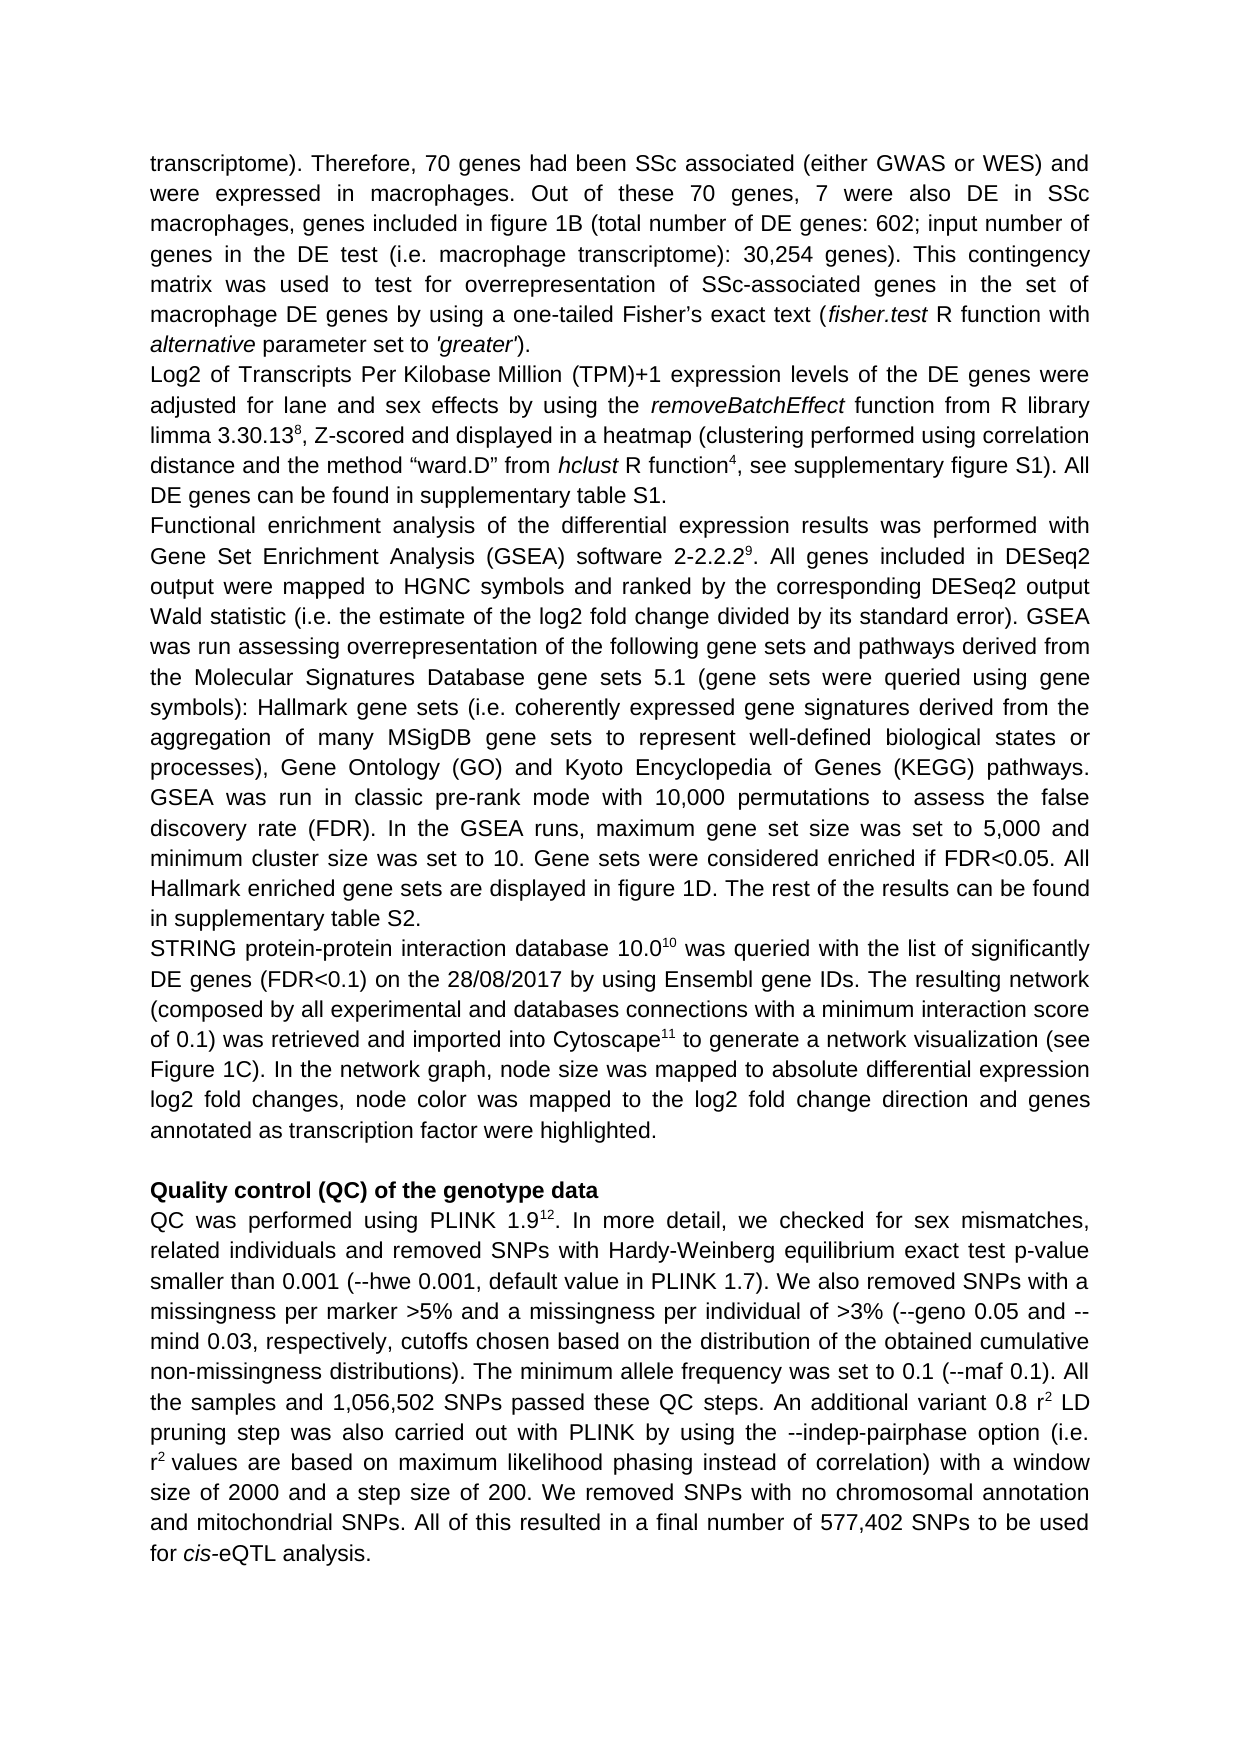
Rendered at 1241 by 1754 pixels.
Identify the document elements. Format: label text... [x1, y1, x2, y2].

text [150, 150, 1090, 358]
text STRING protein-protein interaction database 10.010 was queried with the list of significantly DE genes (FDR<0.1) on the 28/08/2017 by using Ensembl gene IDs. The resulting network (composed by all experimental and databases connections with a minimum interaction score of 0.1) was retrieved and imported into Cytoscape11 to generate a network visualization (see Figure 1C). In the network graph, node size was mapped to absolute differential expression log2 fold changes, node color was mapped to the log2 fold change direction and genes annotated as transcription factor were highlighted. [150, 935, 1090, 1143]
text QC was performed using PLINK 1.912. In more detail, we checked for sex mismatches, related individuals and removed SNPs with Hardy-Weinberg equilibrium exact test p-value smaller than 0.001 (--hwe 0.001, default value in PLINK 1.7). We also removed SNPs with a missingness per marker >5% and a missingness per individual of >3% (--geno 0.05 and --mind 0.03, respectively, cutoffs chosen based on the distribution of the obtained cumulative non-missingness distributions). The minimum allele frequency was set to 0.1 (--maf 0.1). All the samples and 1,056,502 SNPs passed these QC steps. An additional variant 0.8 r2 LD pruning step was also carried out with PLINK by using the --indep-pairphase option (i.e. r2 values are based on maximum likelihood phasing instead of correlation) with a window size of 2000 and a step size of 200. We removed SNPs with no chromosomal annotation and mitochondrial SNPs. All of this resulted in a final number of 577,402 SNPs to be used for cis-eQTL analysis. [150, 1207, 1090, 1566]
text Functional enrichment analysis of the differential expression results was performed with Gene Set Enrichment Analysis (GSEA) software 2-2.2.29. All genes included in DESeq2 output were mapped to HGNC symbols and ranked by the corresponding DESeq2 output Wald statistic (i.e. the estimate of the log2 fold change divided by its standard error). GSEA was run assessing overrepresentation of the following gene sets and pathways derived from the Molecular Signatures Database gene sets 5.1 (gene sets were queried using gene symbols): Hallmark gene sets (i.e. coherently expressed gene signatures derived from the aggregation of many MSigDB gene sets to represent well-defined biological states or processes), Gene Ontology (GO) and Kyoto Encyclopedia of Genes (KEGG) pathways. GSEA was run in classic pre-rank mode with 10,000 permutations to assess the false discovery rate (FDR). In the GSEA runs, maximum gene set size was set to 5,000 and minimum cluster size was set to 10. Gene sets were considered enriched if FDR<0.05. All Hallmark enriched gene sets are displayed in figure 1D. The rest of the results can be found in supplementary table S2. [150, 512, 1090, 932]
text Quality control (QC) of the genotype data [150, 1177, 1090, 1203]
text Log2 of Transcripts Per Kilobase Million (TPM)+1 expression levels of the DE genes were adjusted for lane and sex effects by using the removeBatchEffect function from R library limma 3.30.138, Z-scored and displayed in a heatmap (clustering performed using correlation distance and the method “ward.D” from hclust R function4, see supplementary figure S1). All DE genes can be found in supplementary table S1. [150, 361, 1090, 509]
